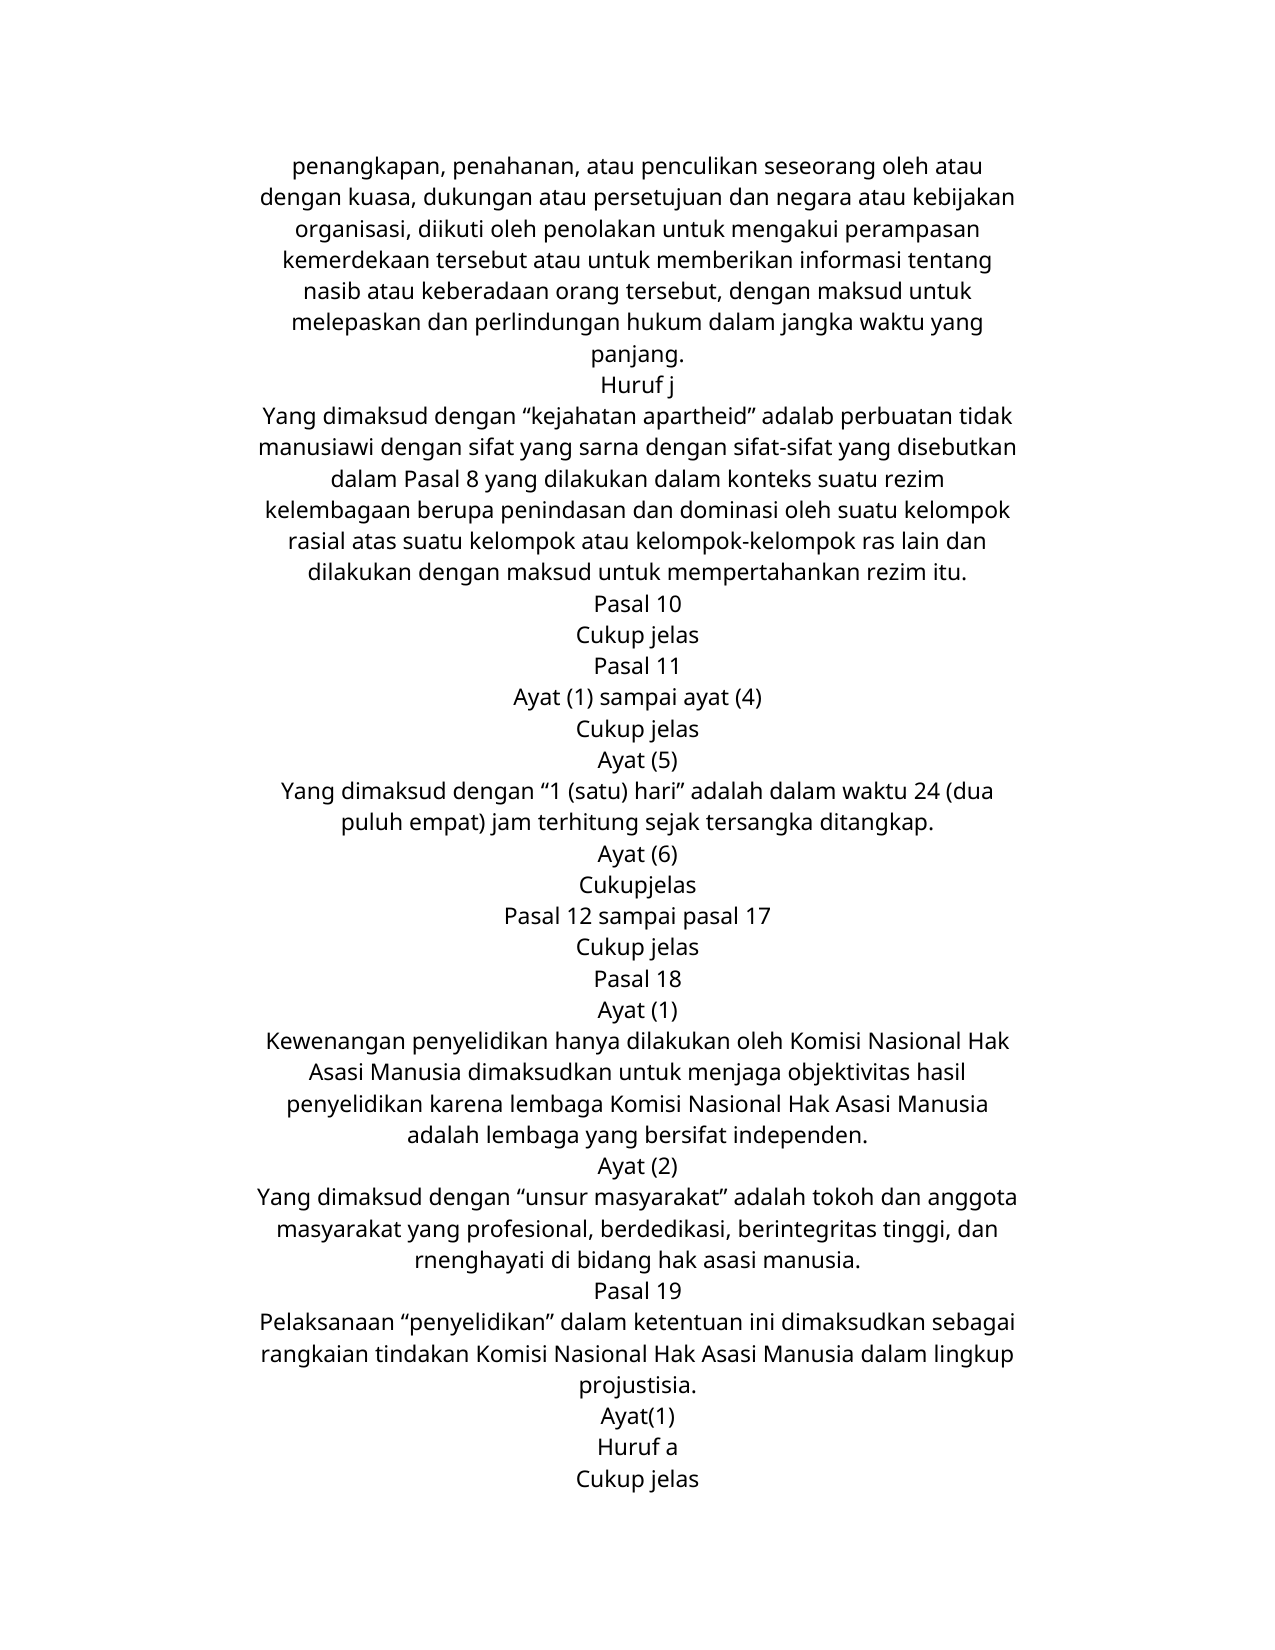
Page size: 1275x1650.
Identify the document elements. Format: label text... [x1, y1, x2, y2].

text Asasi Manusia dimaksudkan untuk menjaga objektivitas hasil [150, 1056, 1125, 1087]
text Ayat (6) [150, 837, 1125, 869]
text puluh empat) jam terhitung sejak tersangka ditangkap. [150, 806, 1125, 837]
text rnenghayati di bidang hak asasi manusia. [150, 1244, 1125, 1275]
text Cukup jelas [150, 619, 1125, 650]
text Huruf j [150, 369, 1125, 400]
text dalam Pasal 8 yang dilakukan dalam konteks suatu rezim [150, 462, 1125, 494]
text dengan kuasa, dukungan atau persetujuan dan negara atau kebijakan [150, 181, 1125, 212]
text kemerdekaan tersebut atau untuk memberikan informasi tentang [150, 244, 1125, 275]
text Pasal 10 [150, 587, 1125, 619]
text panjang. [150, 337, 1125, 369]
text Ayat (1) [150, 994, 1125, 1025]
text Cukup jelas [150, 931, 1125, 962]
text Ayat (5) [150, 744, 1125, 775]
text nasib atau keberadaan orang tersebut, dengan maksud untuk [150, 275, 1125, 306]
text projustisia. [150, 1369, 1125, 1400]
text Huruf a [150, 1431, 1125, 1462]
text Ayat(1) [150, 1400, 1125, 1431]
text masyarakat yang profesional, berdedikasi, berintegritas tinggi, dan [150, 1212, 1125, 1244]
text Pelaksanaan “penyelidikan” dalam ketentuan ini dimaksudkan sebagai [150, 1306, 1125, 1337]
text rangkaian tindakan Komisi Nasional Hak Asasi Manusia dalam lingkup [150, 1337, 1125, 1369]
text Cukup jelas [150, 712, 1125, 744]
text Pasal 18 [150, 962, 1125, 994]
text penyelidikan karena lembaga Komisi Nasional Hak Asasi Manusia [150, 1087, 1125, 1119]
text melepaskan dan perlindungan hukum dalam jangka waktu yang [150, 306, 1125, 337]
text Yang dimaksud dengan “kejahatan apartheid” adalab perbuatan tidak [150, 400, 1125, 431]
text Yang dimaksud dengan “1 (satu) hari” adalah dalam waktu 24 (dua [150, 775, 1125, 806]
text adalah lembaga yang bersifat independen. [150, 1119, 1125, 1150]
text Ayat (2) [150, 1150, 1125, 1181]
text Pasal 12 sampai pasal 17 [150, 900, 1125, 931]
text Kewenangan penyelidikan hanya dilakukan oleh Komisi Nasional Hak [150, 1025, 1125, 1056]
text Pasal 19 [150, 1275, 1125, 1306]
text Yang dimaksud dengan “unsur masyarakat” adalah tokoh dan anggota [150, 1181, 1125, 1212]
text rasial atas suatu kelompok atau kelompok-kelompok ras lain dan [150, 525, 1125, 556]
text Ayat (1) sampai ayat (4) [150, 681, 1125, 712]
text manusiawi dengan sifat yang sarna dengan sifat-sifat yang disebutkan [150, 431, 1125, 462]
text penangkapan, penahanan, atau penculikan seseorang oleh atau [150, 150, 1125, 181]
text organisasi, diikuti oleh penolakan untuk mengakui perampasan [150, 212, 1125, 244]
text Cukup jelas [150, 1462, 1125, 1494]
text Cukupjelas [150, 869, 1125, 900]
text kelembagaan berupa penindasan dan dominasi oleh suatu kelompok [150, 494, 1125, 525]
text dilakukan dengan maksud untuk mempertahankan rezim itu. [150, 556, 1125, 587]
text Pasal 11 [150, 650, 1125, 681]
